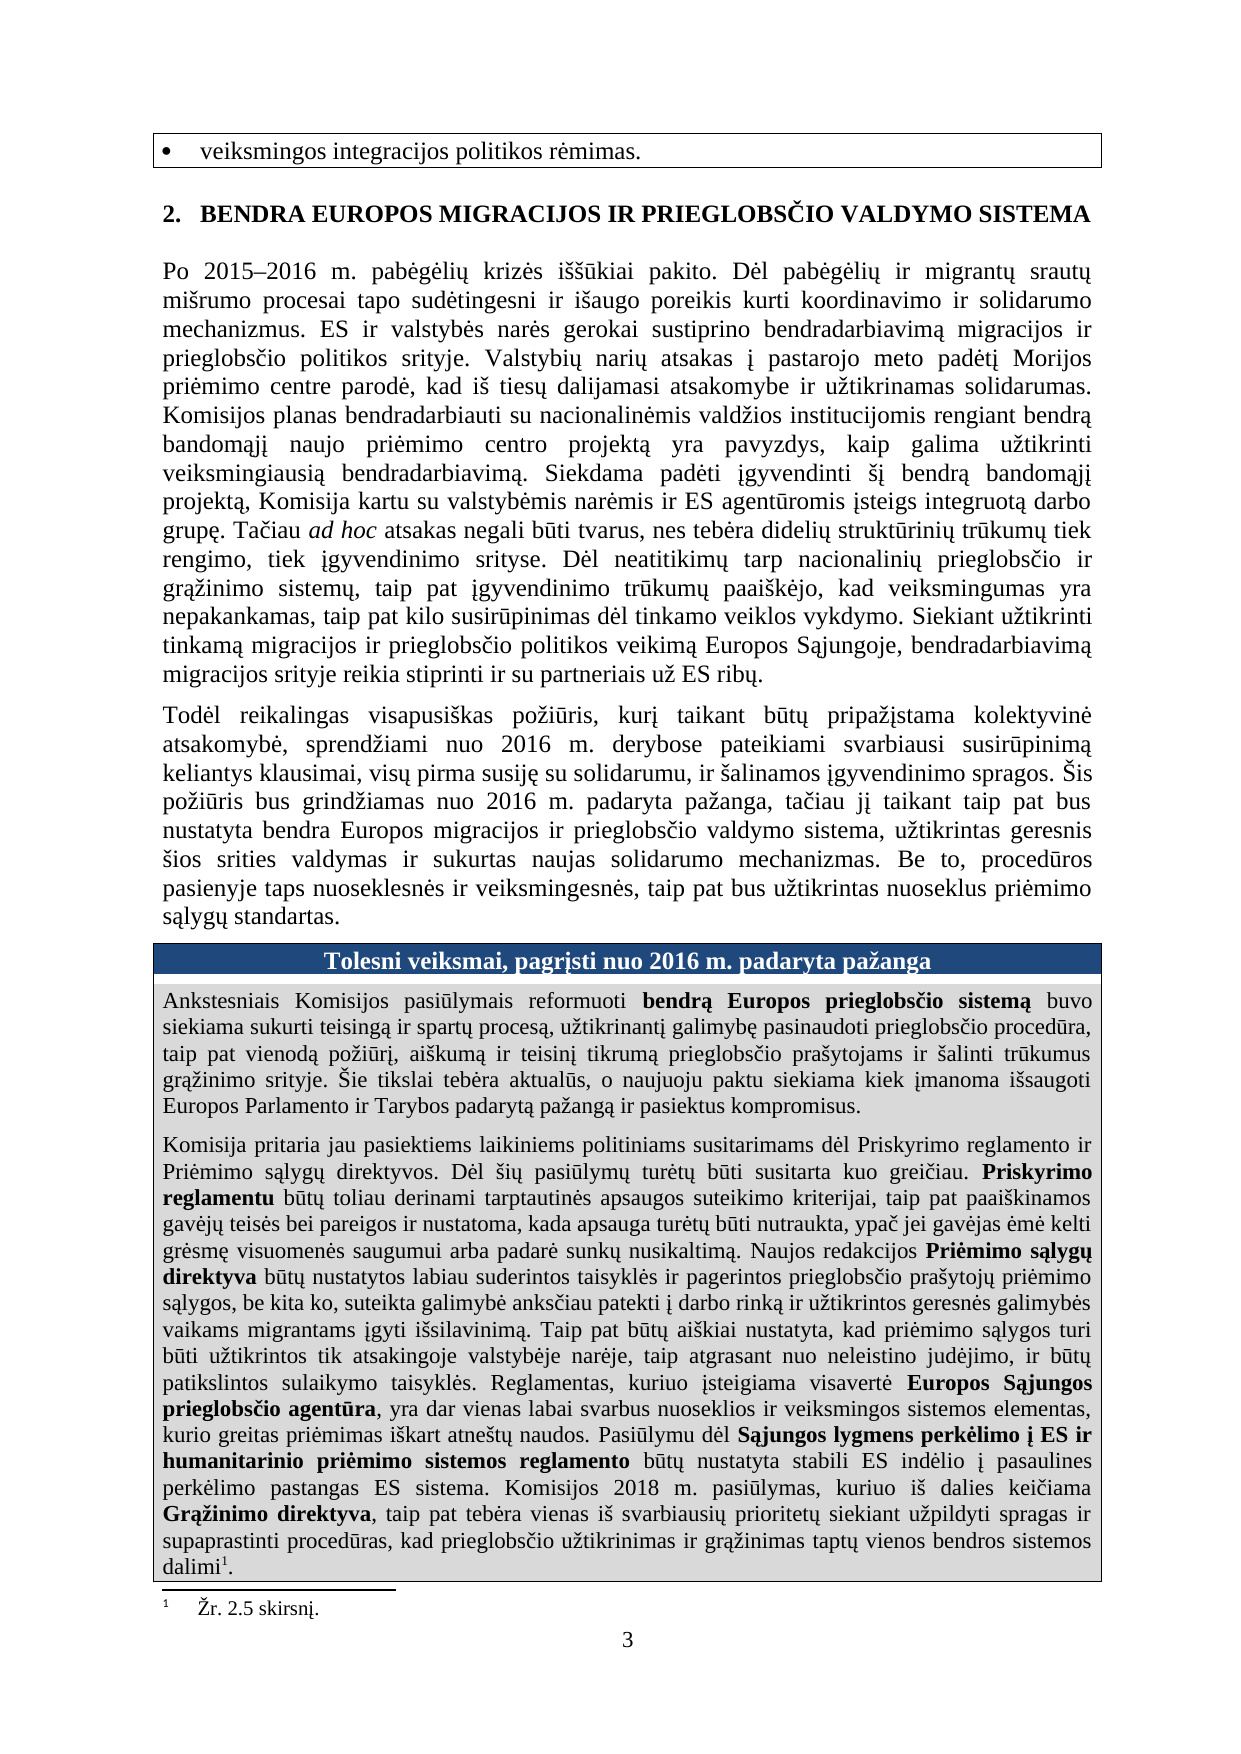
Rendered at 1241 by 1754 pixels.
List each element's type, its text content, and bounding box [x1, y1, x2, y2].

list BENDRA EUROPOS MIGRACIJOS IR PRIEGLOBSČIO VALDYMO SISTEMA [162, 199, 1093, 228]
text Todėl reikalingas visapusiškas požiūris, kurį taikant būtų pripažįstama kolektyvinė atsakomybė, sprendžiami nuo 2016 m. derybose pateikiami svarbiausi susirūpinimą keliantys klausimai, visų pirma susiję su solidarumu, ir šalinamos įgyvendinimo spragos. Šis požiūris bus grindžiamas nuo 2016 m. padaryta pažanga, tačiau jį taikant taip pat bus nustatyta bendra Europos migracijos ir prieglobsčio valdymo sistema, užtikrintas geresnis šios srities valdymas ir sukurtas naujas solidarumo mechanizmas. Be to, procedūros pasienyje taps nuoseklesnės ir veiksmingesnės, taip pat bus užtikrintas nuoseklus priėmimo sąlygų standartas. [162, 700, 1093, 930]
list veiksmingos integracijos politikos rėmimas. [154, 134, 1101, 167]
text Ankstesniais Komisijos pasiūlymais reformuoti bendrą Europos prieglobsčio sistemą buvo siekiama sukurti teisingą ir spartų procesą, užtikrinantį galimybę pasinaudoti prieglobsčio procedūra, taip pat vienodą požiūrį, aiškumą ir teisinį tikrumą prieglobsčio prašytojams ir šalinti trūkumus grąžinimo srityje. Šie tikslai tebėra aktualūs, o naujuoju paktu siekiama kiek įmanoma išsaugoti Europos Parlamento ir Tarybos padarytą pažangą ir pasiektus kompromisus. [154, 984, 1101, 1119]
text Po 2015–2016 m. pabėgėlių krizės iššūkiai pakito. Dėl pabėgėlių ir migrantų srautų mišrumo procesai tapo sudėtingesni ir išaugo poreikis kurti koordinavimo ir solidarumo mechanizmus. ES ir valstybės narės gerokai sustiprino bendradarbiavimą migracijos ir prieglobsčio politikos srityje. Valstybių narių atsakas į pastarojo meto padėtį Morijos priėmimo centre parodė, kad iš tiesų dalijamasi atsakomybe ir užtikrinamas solidarumas. Komisijos planas bendradarbiauti su nacionalinėmis valdžios institucijomis rengiant bendrą bandomąjį naujo priėmimo centro projektą yra pavyzdys, kaip galima užtikrinti veiksmingiausią bendradarbiavimą. Siekdama padėti įgyvendinti šį bendrą bandomąjį projektą, Komisija kartu su valstybėmis narėmis ir ES agentūromis įsteigs integruotą darbo grupę. Tačiau ad hoc atsakas negali būti tvarus, nes tebėra didelių struktūrinių trūkumų tiek rengimo, tiek įgyvendinimo srityse. Dėl neatitikimų tarp nacionalinių prieglobsčio ir grąžinimo sistemų, taip pat įgyvendinimo trūkumų paaiškėjo, kad veiksmingumas yra nepakankamas, taip pat kilo susirūpinimas dėl tinkamo veiklos vykdymo. Siekiant užtikrinti tinkamą migracijos ir prieglobsčio politikos veikimą Europos Sąjungoje, bendradarbiavimą migracijos srityje reikia stiprinti ir su partneriais už ES ribų. [162, 256, 1093, 688]
text Komisija pritaria jau pasiektiems laikiniems politiniams susitarimams dėl Priskyrimo reglamento ir Priėmimo sąlygų direktyvos. Dėl šių pasiūlymų turėtų būti susitarta kuo greičiau. Priskyrimo reglamentu būtų toliau derinami tarptautinės apsaugos suteikimo kriterijai, taip pat paaiškinamos gavėjų teisės bei pareigos ir nustatoma, kada apsauga turėtų būti nutraukta, ypač jei gavėjas ėmė kelti grėsmę visuomenės saugumui arba padarė sunkų nusikaltimą. Naujos redakcijos Priėmimo sąlygų direktyva būtų nustatytos labiau suderintos taisyklės ir pagerintos prieglobsčio prašytojų priėmimo sąlygos, be kita ko, suteikta galimybė anksčiau patekti į darbo rinką ir užtikrintos geresnės galimybės vaikams migrantams įgyti išsilavinimą. Taip pat būtų aiškiai nustatyta, kad priėmimo sąlygos turi būti užtikrintos tik atsakingoje valstybėje narėje, taip atgrasant nuo neleistino judėjimo, ir būtų patikslintos sulaikymo taisyklės. Reglamentas, kuriuo įsteigiama visavertė Europos Sąjungos prieglobsčio agentūra, yra dar vienas labai svarbus nuoseklios ir veiksmingos sistemos elementas, kurio greitas priėmimas iškart atneštų naudos. Pasiūlymu dėl Sąjungos lygmens perkėlimo į ES ir humanitarinio priėmimo sistemos reglamento būtų nustatyta stabili ES indėlio į pasaulines perkėlimo pastangas ES sistema. Komisijos 2018 m. pasiūlymas, kuriuo iš dalies keičiama Grąžinimo direktyva, taip pat tebėra vienas iš svarbiausių prioritetų siekiant užpildyti spragas ir supaprastinti procedūras, kad prieglobsčio užtikrinimas ir grąžinimas taptų vienos bendros sistemos dalimi. [154, 1128, 1101, 1581]
text Tolesni veiksmai, pagrįsti nuo 2016 m. padaryta pažanga [154, 944, 1101, 974]
